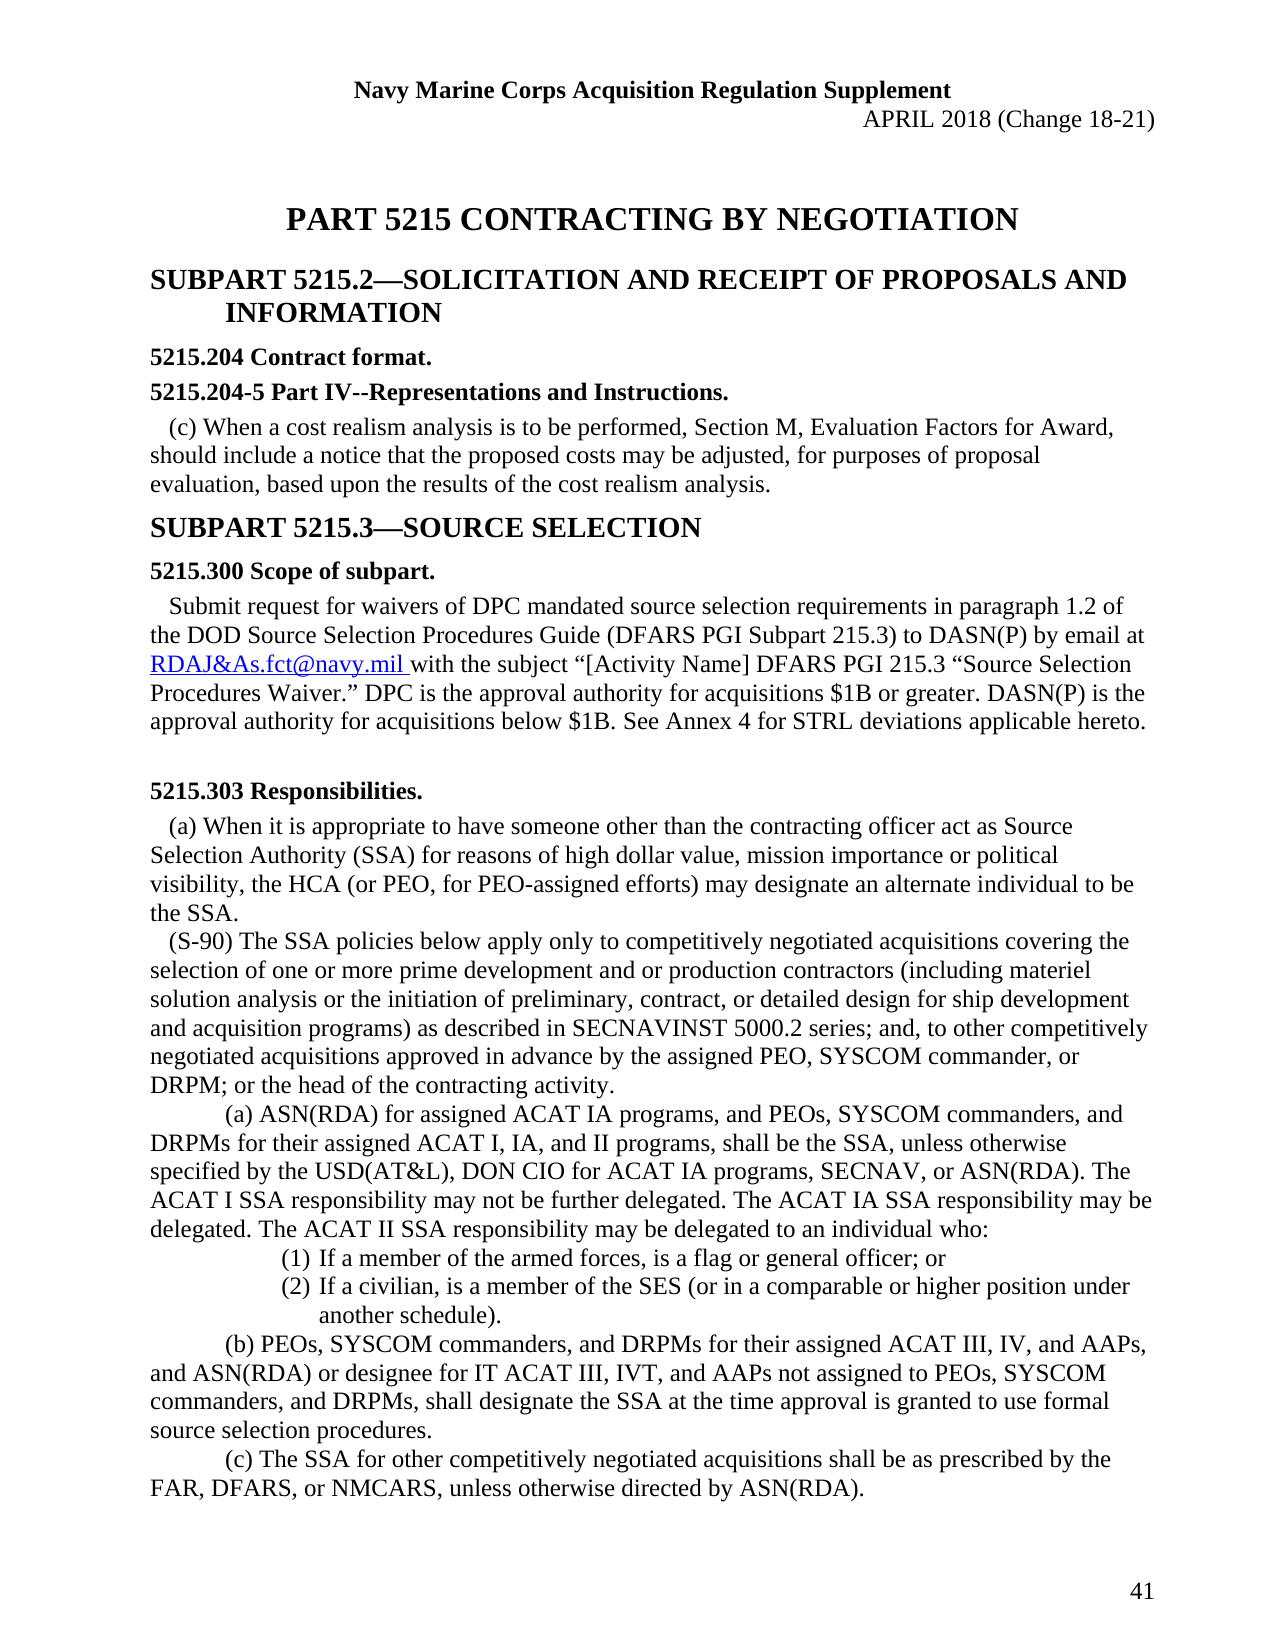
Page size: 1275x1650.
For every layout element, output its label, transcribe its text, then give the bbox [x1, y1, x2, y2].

text (c) When a cost realism analysis is to be performed, Section M, Evaluation Factors for Award, should include a notice that the proposed costs may be adjusted, for purposes of proposal evaluation, based upon the results of the cost realism analysis. [150, 412, 1155, 498]
subtitle 5215.204 Contract format. [150, 342, 1155, 370]
subtitle 5215.300 Scope of subpart. [150, 556, 1155, 585]
text (a) When it is appropriate to have someone other than the contracting officer act as Source Selection Authority (SSA) for reasons of high dollar value, mission importance or political visibility, the HCA (or PEO, for PEO-assigned efforts) may designate an alternate individual to be [150, 811, 1155, 898]
text (c) The SSA for other competitively negotiated acquisitions shall be as prescribed by the FAR, DFARS, or NMCARS, unless otherwise directed by ASN(RDA). [150, 1444, 1155, 1501]
subtitle SUBPART 5215.3—SOURCE SELECTION [150, 510, 1155, 544]
text (a) ASN(RDA) for assigned ACAT IA programs, and PEOs, SYSCOM commanders, and DRPMs for their assigned ACAT I, IA, and II programs, shall be the SSA, unless otherwise specified by the USD(AT&L), DON CIO for ACAT IA programs, SECNAV, or ASN(RDA). The ACAT I SSA responsibility may not be further delegated. The ACAT IA SSA responsibility may be delegated. The ACAT II SSA responsibility may be delegated to an individual who: [150, 1099, 1155, 1243]
subtitle 5215.204-5 Part IV--Representations and Instructions. [150, 377, 1155, 405]
subtitle PART 5215 CONTRACTING BY NEGOTIATION [150, 199, 1155, 237]
text the SSA. [150, 898, 1155, 926]
text (b) PEOs, SYSCOM commanders, and DRPMs for their assigned ACAT III, IV, and AAPs, and ASN(RDA) or designee for IT ACAT III, IVT, and AAPs not assigned to PEOs, SYSCOM commanders, and DRPMs, shall designate the SSA at the time approval is granted to use formal source selection procedures. [150, 1329, 1155, 1444]
subtitle SUBPART 5215.2—SOLICITATION AND RECEIPT OF PROPOSALS AND INFORMATION [150, 262, 1155, 329]
list If a member of the armed forces, is a flag or general officer; or [281, 1243, 1155, 1271]
subtitle 5215.303 Responsibilities. [150, 776, 1155, 805]
list If a civilian, is a member of the SES (or in a comparable or higher position under another schedule). [281, 1271, 1155, 1329]
text (S-90) The SSA policies below apply only to competitively negotiated acquisitions covering the selection of one or more prime development and or production contractors (including materiel solution analysis or the initiation of preliminary, contract, or detailed design for ship development and acquisition programs) as described in SECNAVINST 5000.2 series; and, to other competitively negotiated acquisitions approved in advance by the assigned PEO, SYSCOM commander, or DRPM; or the head of the contracting activity. [150, 926, 1155, 1099]
text Submit request for waivers of DPC mandated source selection requirements in paragraph 1.2 of the DOD Source Selection Procedures Guide (DFARS PGI Subpart 215.3) to DASN(P) by email at RDAJ&As.fct@navy.mil with the subject “[Activity Name] DFARS PGI 215.3 “Source Selection Procedures Waiver.” DPC is the approval authority for acquisitions $1B or greater. DASN(P) is the approval authority for acquisitions below $1B. See Annex 4 for STRL deviations applicable hereto. [150, 591, 1155, 735]
